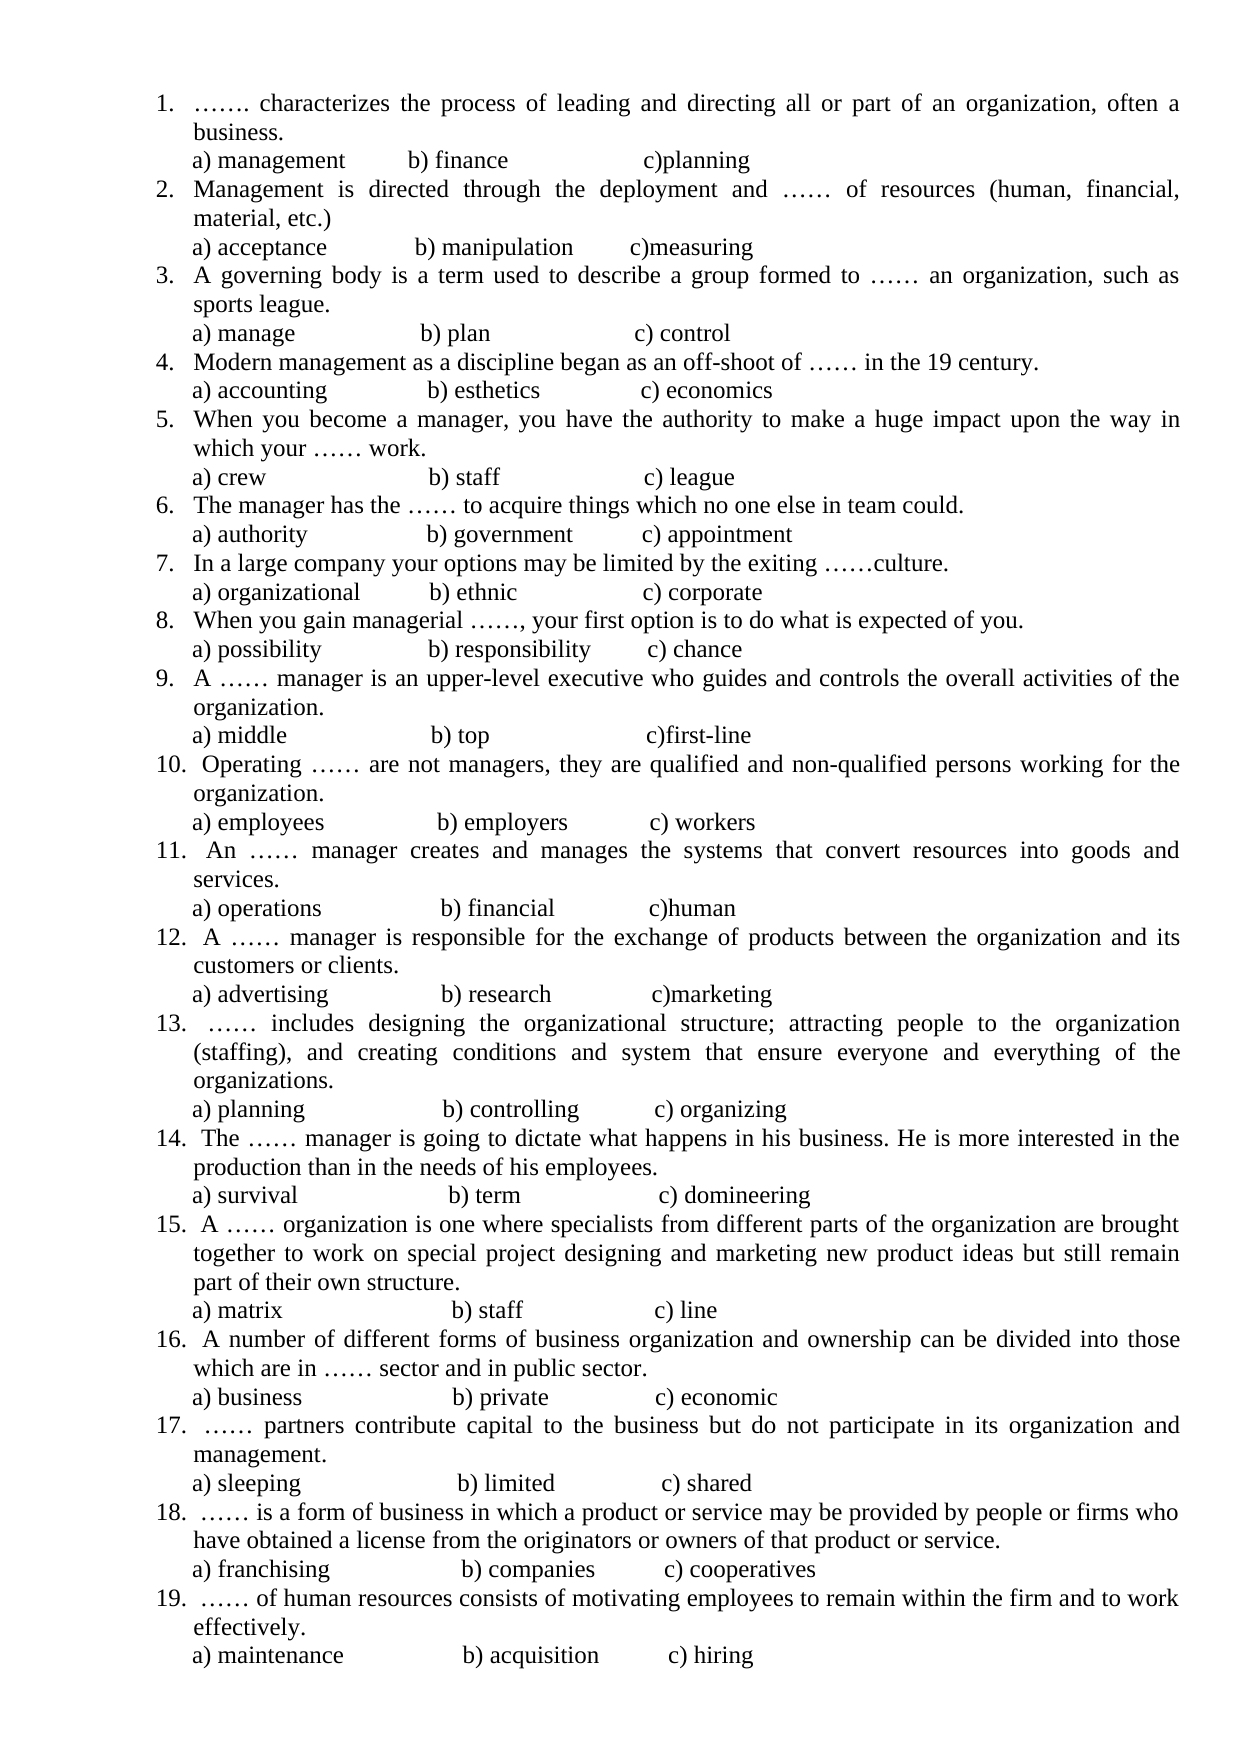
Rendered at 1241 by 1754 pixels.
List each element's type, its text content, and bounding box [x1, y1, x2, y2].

text a) manage b) plan c) control [118, 318, 1181, 347]
text a) possibility b) responsibility c) chance [118, 634, 1181, 663]
text a) organizational b) ethnic c) corporate [118, 577, 1181, 605]
list …… of human resources consists of motivating employees to remain within the firm and to work effectively. [156, 1583, 1181, 1640]
list Modern management as a discipline began as an off-shoot of …… in the 19 century. [156, 347, 1181, 375]
text a) crew b) staff c) league [118, 462, 1181, 490]
list The manager has the …… to acquire things which no one else in team could. [156, 490, 1181, 519]
text a) maintenance b) acquisition c) hiring [118, 1640, 1181, 1669]
text a) franchising b) companies c) cooperatives [118, 1554, 1181, 1583]
list A governing body is a term used to describe a group formed to …… an organization, such as sports league. [156, 260, 1181, 318]
text a) operations b) financial c)human [118, 893, 1181, 922]
list Operating …… are not managers, they are qualified and non-qualified persons working for the organization. [156, 749, 1181, 807]
text a) acceptance b) manipulation c)measuring [118, 232, 1181, 260]
list Management is directed through the deployment and …… of resources (human, financial, material, etc.) [156, 174, 1181, 232]
text a) planning b) controlling c) organizing [118, 1094, 1181, 1123]
text a) employees b) employers c) workers [118, 807, 1181, 835]
list A …… manager is responsible for the exchange of products between the organization and its customers or clients. [156, 922, 1181, 979]
list A …… manager is an upper-level executive who guides and controls the overall activities of the organization. [156, 663, 1181, 720]
text a) accounting b) esthetics c) economics [118, 375, 1181, 404]
list When you gain managerial ……, your first option is to do what is expected of you. [156, 605, 1181, 634]
text a) authority b) government c) appointment [118, 519, 1181, 548]
list An …… manager creates and manages the systems that convert resources into goods and services. [156, 835, 1181, 893]
list In a large company your options may be limited by the exiting ……culture. [156, 548, 1181, 577]
text a) advertising b) research c)marketing [118, 979, 1181, 1008]
text a) business b) private c) economic [118, 1382, 1181, 1410]
text a) management b) finance c)planning [118, 145, 1181, 174]
list The …… manager is going to dictate what happens in his business. He is more interested in the production than in the needs of his employees. [156, 1123, 1181, 1180]
text a) survival b) term c) domineering [118, 1180, 1181, 1209]
text a) sleeping b) limited c) shared [118, 1468, 1181, 1497]
text a) matrix b) staff c) line [118, 1295, 1181, 1324]
list …… is a form of business in which a product or service may be provided by people or firms who have obtained a license from the originators or owners of that product or service. [156, 1497, 1181, 1554]
list A …… organization is one where specialists from different parts of the organization are brought together to work on special project designing and marketing new product ideas but still remain part of their own structure. [156, 1209, 1181, 1295]
list A number of different forms of business organization and ownership can be divided into those which are in …… sector and in public sector. [156, 1324, 1181, 1382]
list ……. characterizes the process of leading and directing all or part of an organization, often a business. [156, 88, 1181, 145]
text a) middle b) top c)first-line [118, 720, 1181, 749]
list …… includes designing the organizational structure; attracting people to the organization (staffing), and creating conditions and system that ensure everyone and everything of the organizations. [156, 1008, 1181, 1094]
list …… partners contribute capital to the business but do not participate in its organization and management. [156, 1410, 1181, 1468]
list When you become a manager, you have the authority to make a huge impact upon the way in which your …… work. [156, 404, 1181, 462]
